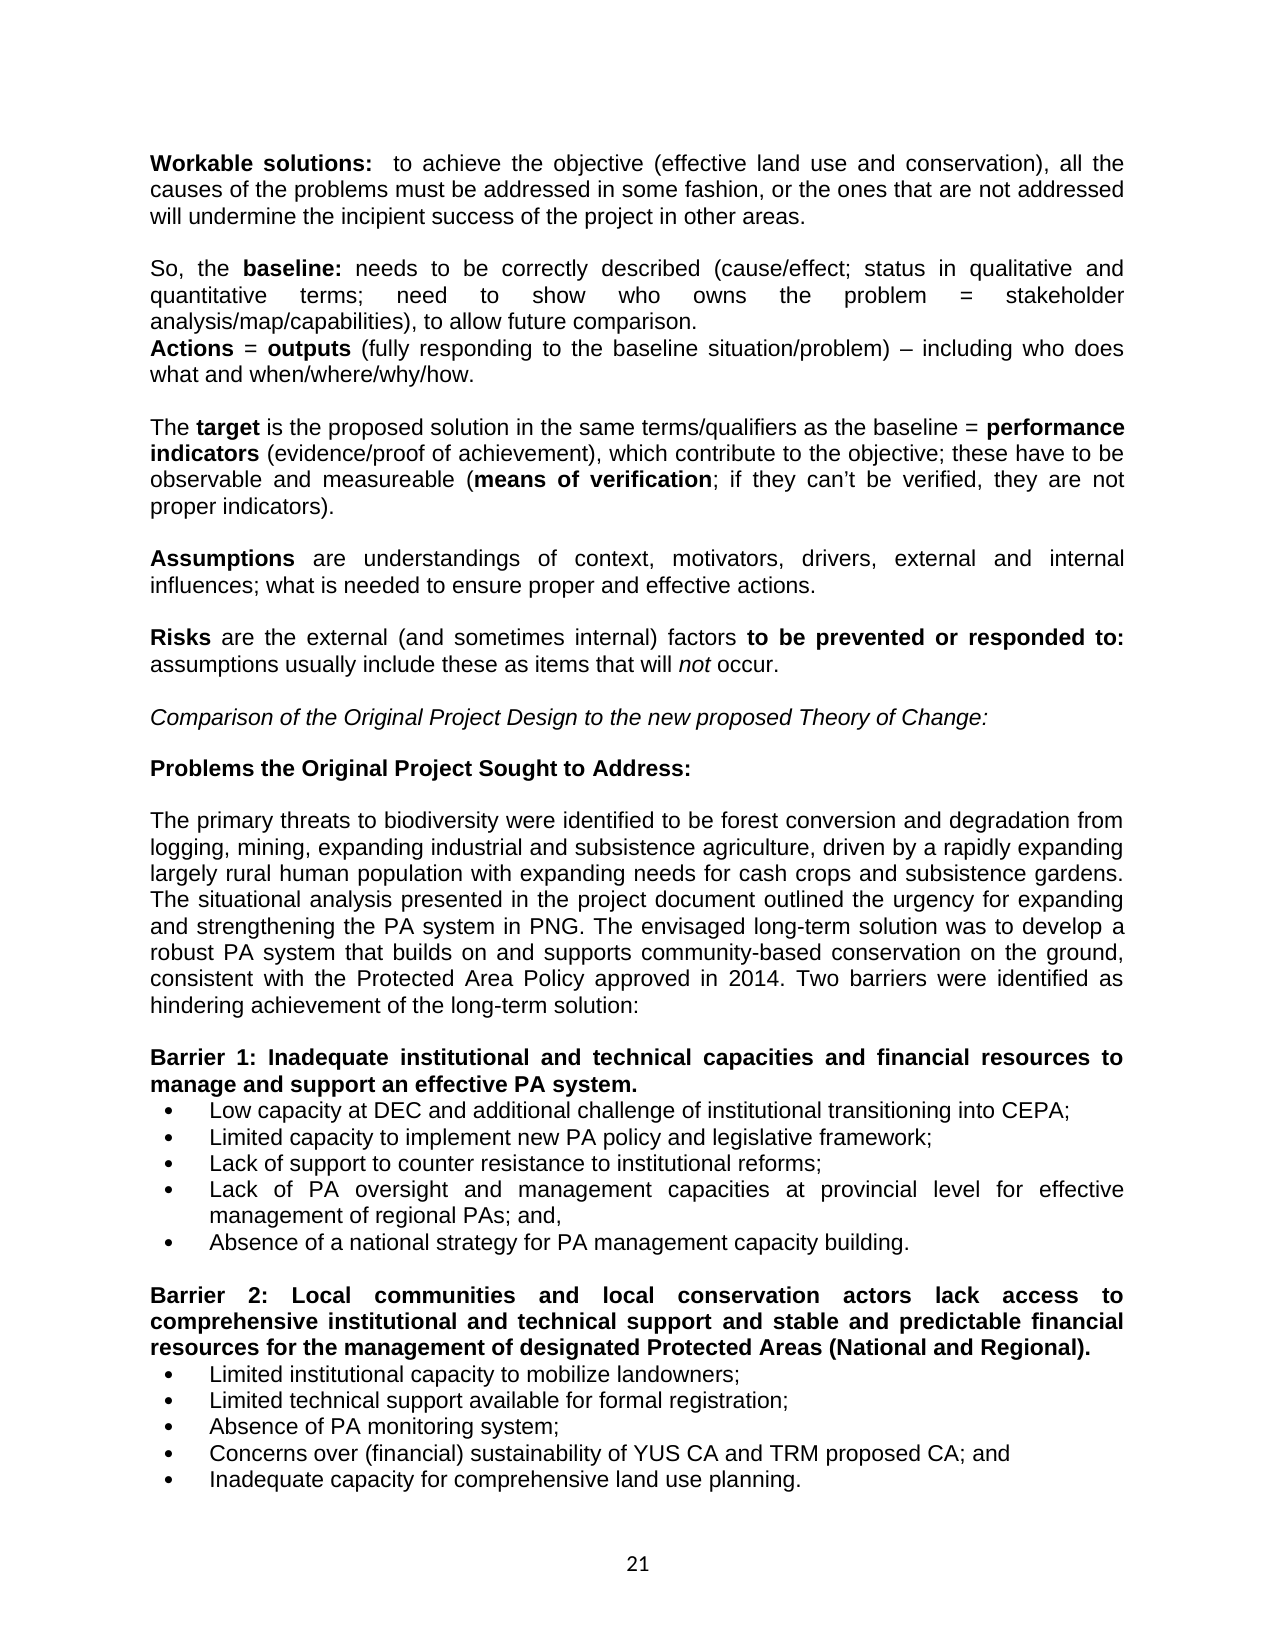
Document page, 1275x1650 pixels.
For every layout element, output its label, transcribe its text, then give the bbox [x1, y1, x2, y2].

text Workable solutions: to achieve the objective (effective land use and conservation), all the causes of the problems must be addressed in some fashion, or the ones that are not addressed will undermine the incipient success of the project in other areas. [150, 150, 1125, 229]
text The primary threats to biodiversity were identified to be forest conversion and degradation from logging, mining, expanding industrial and subsistence agriculture, driven by a rapidly expanding largely rural human population with expanding needs for cash crops and subsistence gardens. The situational analysis presented in the project document outlined the urgency for expanding and strengthening the PA system in PNG. The envisaged long-term solution was to develop a robust PA system that builds on and supports community-based conservation on the ground, consistent with the Protected Area Policy approved in 2014. Two barriers were identified as hindering achievement of the long-term solution: [150, 807, 1124, 1018]
list Limited technical support available for formal registration; [165, 1387, 1125, 1413]
subtitle Problems the Original Project Sought to Address: [150, 754, 1125, 781]
text Barrier 2: Local communities and local conservation actors lack access to comprehensive institutional and technical support and stable and predictable financial resources for the management of designated Protected Areas (National and Regional). [150, 1282, 1124, 1361]
text Risks are the external (and sometimes internal) factors to be prevented or responded to: assumptions usually include these as items that will not occur. [150, 624, 1125, 677]
list Lack of support to counter resistance to institutional reforms; [165, 1150, 1124, 1176]
list Absence of a national strategy for PA management capacity building. [165, 1229, 1124, 1255]
list Low capacity at DEC and additional challenge of institutional transitioning into CEPA; [165, 1097, 1124, 1123]
list Inadequate capacity for comprehensive land use planning. [165, 1466, 1125, 1492]
text Barrier 1: Inadequate institutional and technical capacities and financial resources to manage and support an effective PA system. [150, 1044, 1124, 1097]
text So, the baseline: needs to be correctly described (cause/effect; status in qualitative and quantitative terms; need to show who owns the problem = stakeholder analysis/map/capabilities), to allow future comparison. [150, 255, 1125, 334]
text Comparison of the Original Project Design to the new proposed Theory of Change: [150, 703, 1125, 730]
text Actions = outputs (fully responding to the baseline situation/problem) – including who does what and when/where/why/how. [150, 334, 1125, 387]
list Absence of PA monitoring system; [165, 1413, 1125, 1440]
list Lack of PA oversight and management capacities at provincial level for effective management of regional PAs; and, [165, 1176, 1124, 1229]
list Limited institutional capacity to mobilize landowners; [165, 1361, 1125, 1387]
text The target is the proposed solution in the same terms/qualifiers as the baseline = performance indicators (evidence/proof of achievement), which contribute to the objective; these have to be observable and measureable (means of verification; if they can’t be verified, they are not proper indicators). [150, 413, 1125, 519]
list Limited capacity to implement new PA policy and legislative framework; [165, 1123, 1124, 1150]
list Concerns over (financial) sustainability of YUS CA and TRM proposed CA; and [165, 1440, 1125, 1466]
text Assumptions are understandings of context, motivators, drivers, external and internal influences; what is needed to ensure proper and effective actions. [150, 545, 1125, 598]
